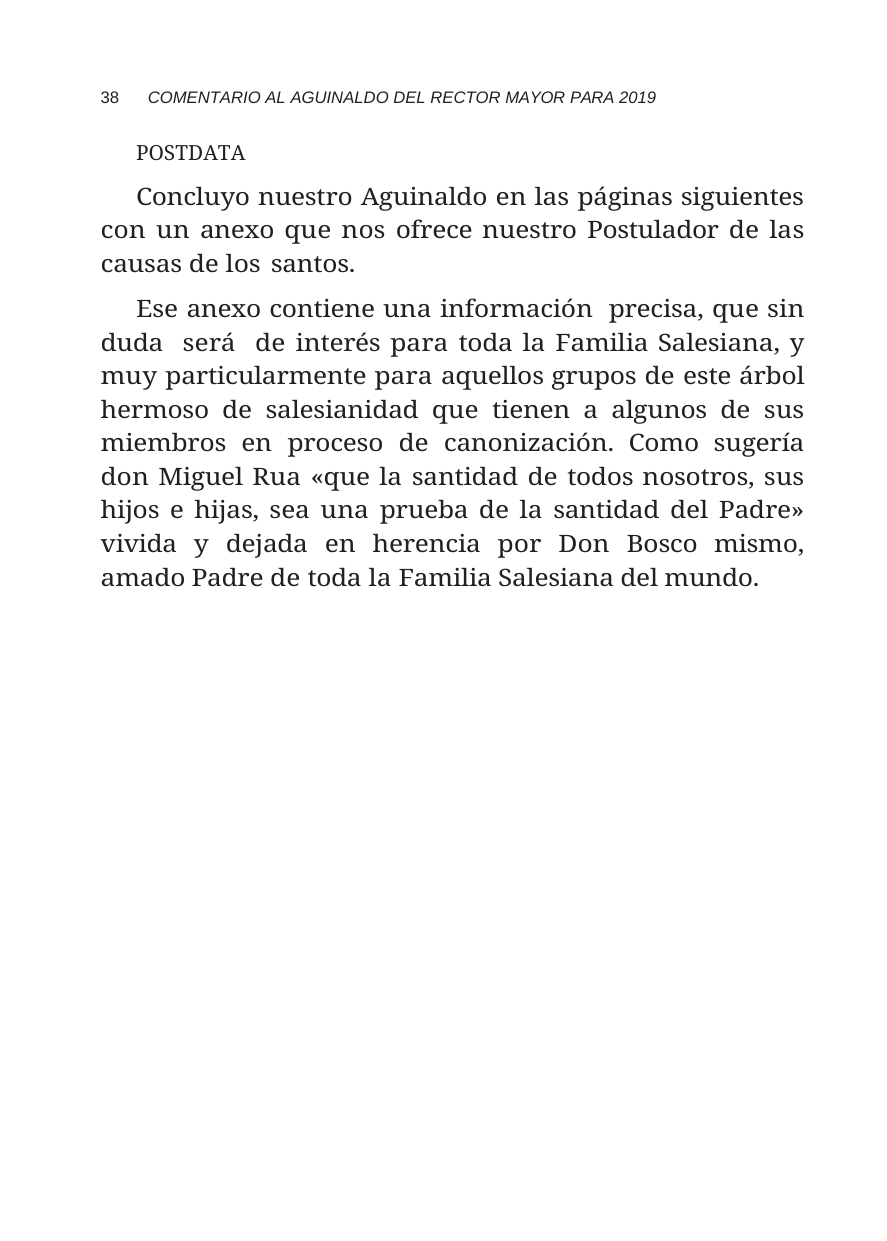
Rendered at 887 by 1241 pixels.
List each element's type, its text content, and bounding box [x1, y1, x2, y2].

text Concluyo nuestro Aguinaldo en las páginas siguientes con un anexo que nos ofrece nuestro Postulador de las causas de los santos. [100, 180, 804, 279]
text Ese anexo contiene una información precisa, que sin duda será de interés para toda la Familia Salesiana, y muy particularmente para aquellos grupos de este árbol hermoso de salesianidad que tienen a algunos de sus miembros en proceso de canonización. Como sugería don Miguel Rua «que la santidad de todos nosotros, sus hijos e hijas, sea una prueba de la santidad del Padre» vivida y dejada en herencia por Don Bosco mismo, amado Padre de toda la Familia Salesiana del mundo. [100, 292, 804, 593]
text 38 COMENTARIO AL AGUINALDO DEL RECTOR MAYOR PARA 2019 [100, 88, 816, 107]
text POSTDATA [136, 138, 816, 166]
